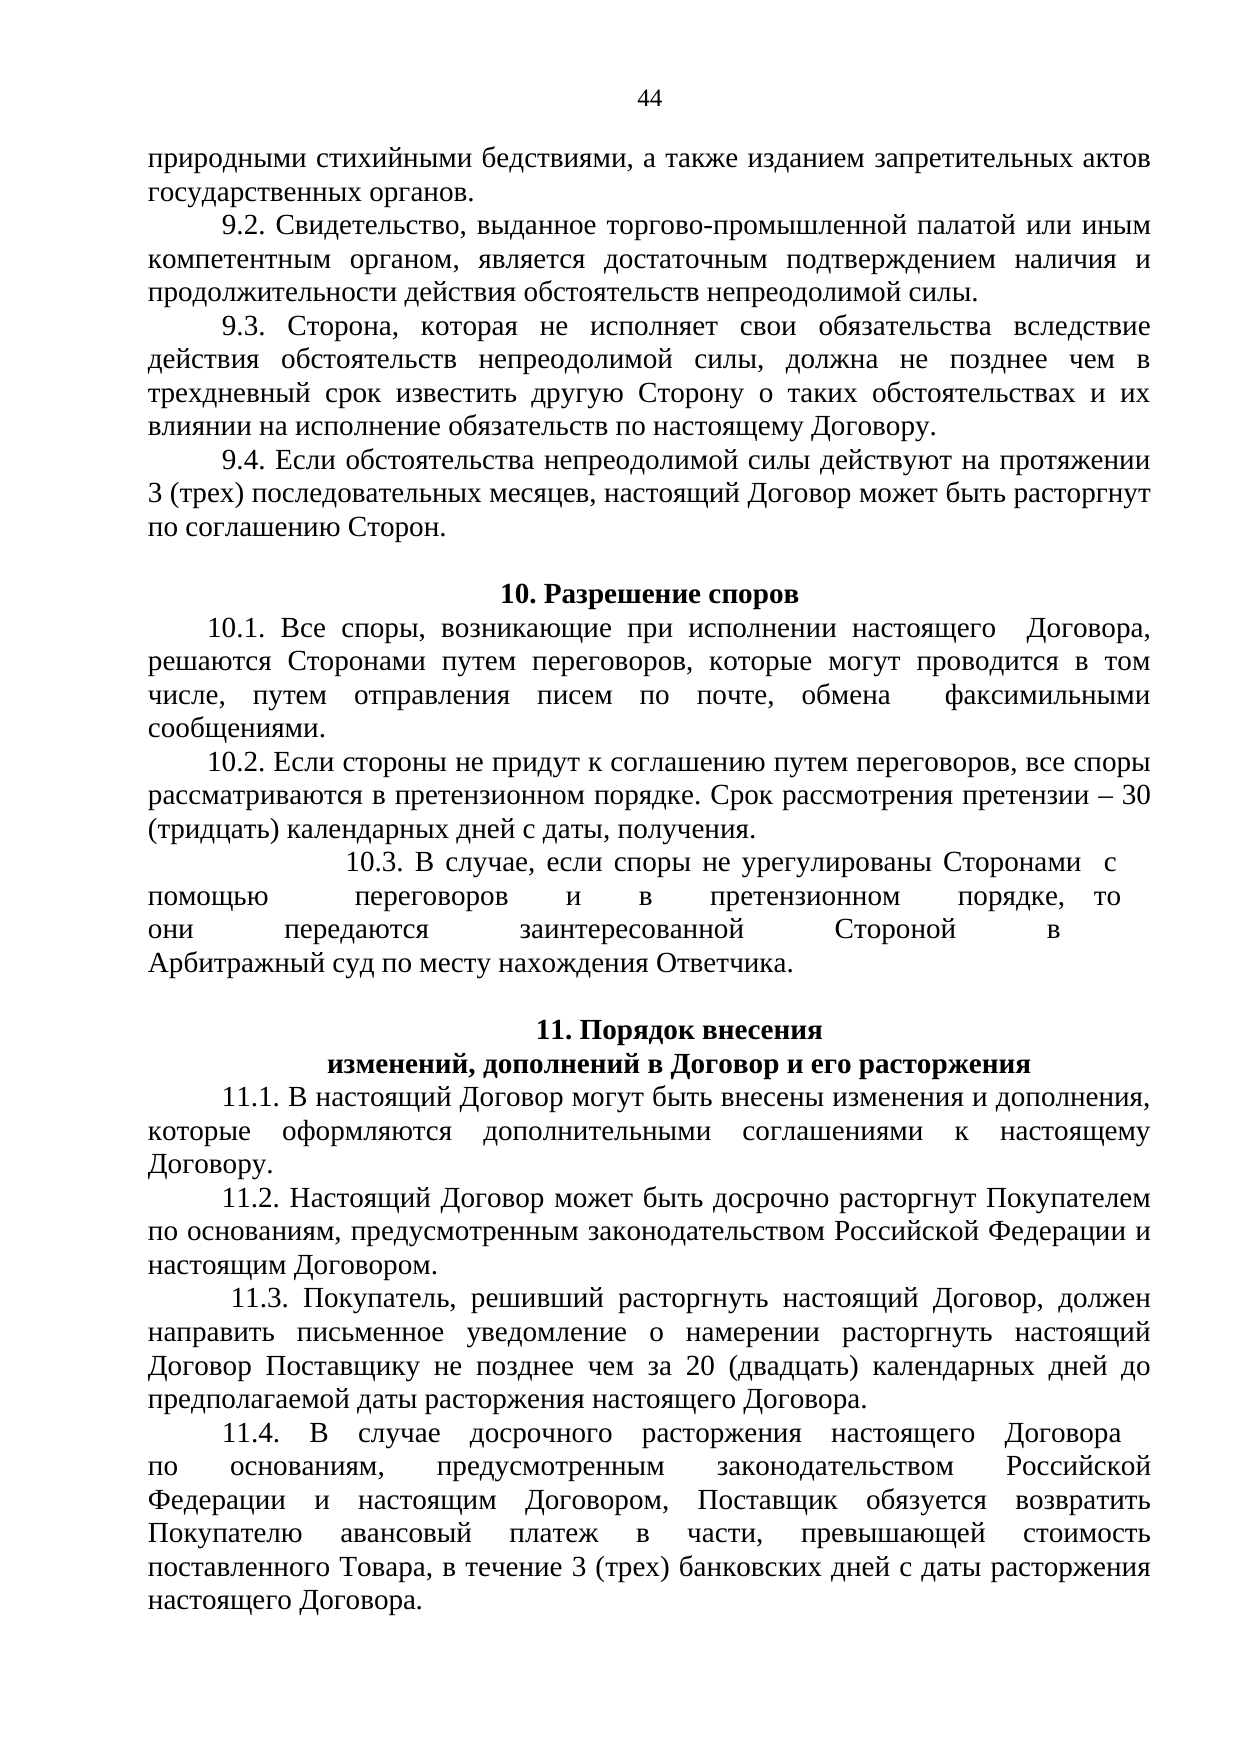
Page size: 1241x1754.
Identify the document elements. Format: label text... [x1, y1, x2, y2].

text 11. Порядок внесения [148, 1012, 1152, 1046]
text 9.2. Свидетельство, выданное торгово-промышленной палатой или иным компетентным органом, является достаточным подтверждением наличия и продолжительности действия обстоятельств непреодолимой силы. [148, 207, 1152, 308]
text 10.3. В случае, если споры не урегулированы Сторонами с помощью переговоров и в претензионном порядке, то они передаются заинтересованной Стороной в Арбитражный суд по месту нахождения Ответчика. [148, 844, 1152, 979]
text 11.2. Настоящий Договор может быть досрочно расторгнут Покупателем по основаниям, предусмотренным законодательством Российской Федерации и настоящим Договором. [148, 1180, 1152, 1281]
text 11.1. В настоящий Договор могут быть внесены изменения и дополнения, которые оформляются дополнительными соглашениями к настоящему Договору. [148, 1079, 1152, 1180]
text 10. Разрешение споров [148, 576, 1152, 610]
text 9.4. Если обстоятельства непреодолимой силы действуют на протяжении 3 (трех) последовательных месяцев, настоящий Договор может быть расторгнут по соглашению Сторон. [148, 442, 1152, 543]
text 9.3. Сторона, которая не исполняет свои обязательства вследствие действия обстоятельств непреодолимой силы, должна не позднее чем в трехдневный срок известить другую Сторону о таких обстоятельствах и их влиянии на исполнение обязательств по настоящему Договору. [148, 308, 1152, 442]
text 10.1. Все споры, возникающие при исполнении настоящего Договора, решаются Сторонами путем переговоров, которые могут проводится в том числе, путем отправления писем по почте, обмена факсимильными сообщениями. [148, 610, 1152, 744]
text 10.2. Если стороны не придут к соглашению путем переговоров, все споры рассматриваются в претензионном порядке. Срок рассмотрения претензии – 30 (тридцать) календарных дней с даты, получения. [148, 744, 1152, 844]
text изменений, дополнений в Договор и его расторжения [148, 1046, 1152, 1079]
text 11.3. Покупатель, решивший расторгнуть настоящий Договор, должен направить письменное уведомление о намерении расторгнуть настоящий Договор Поставщику не позднее чем за 20 (двадцать) календарных дней до предполагаемой даты расторжения настоящего Договора. [148, 1281, 1152, 1415]
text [148, 140, 1152, 207]
text 11.4. В случае досрочного расторжения настоящего Договора по основаниям, предусмотренным законодательством Российской Федерации и настоящим Договором, Поставщик обязуется возвратить Покупателю авансовый платеж в части, превышающей стоимость поставленного Товара, в течение 3 (трех) банковских дней с даты расторжения настоящего Договора. [148, 1415, 1152, 1616]
